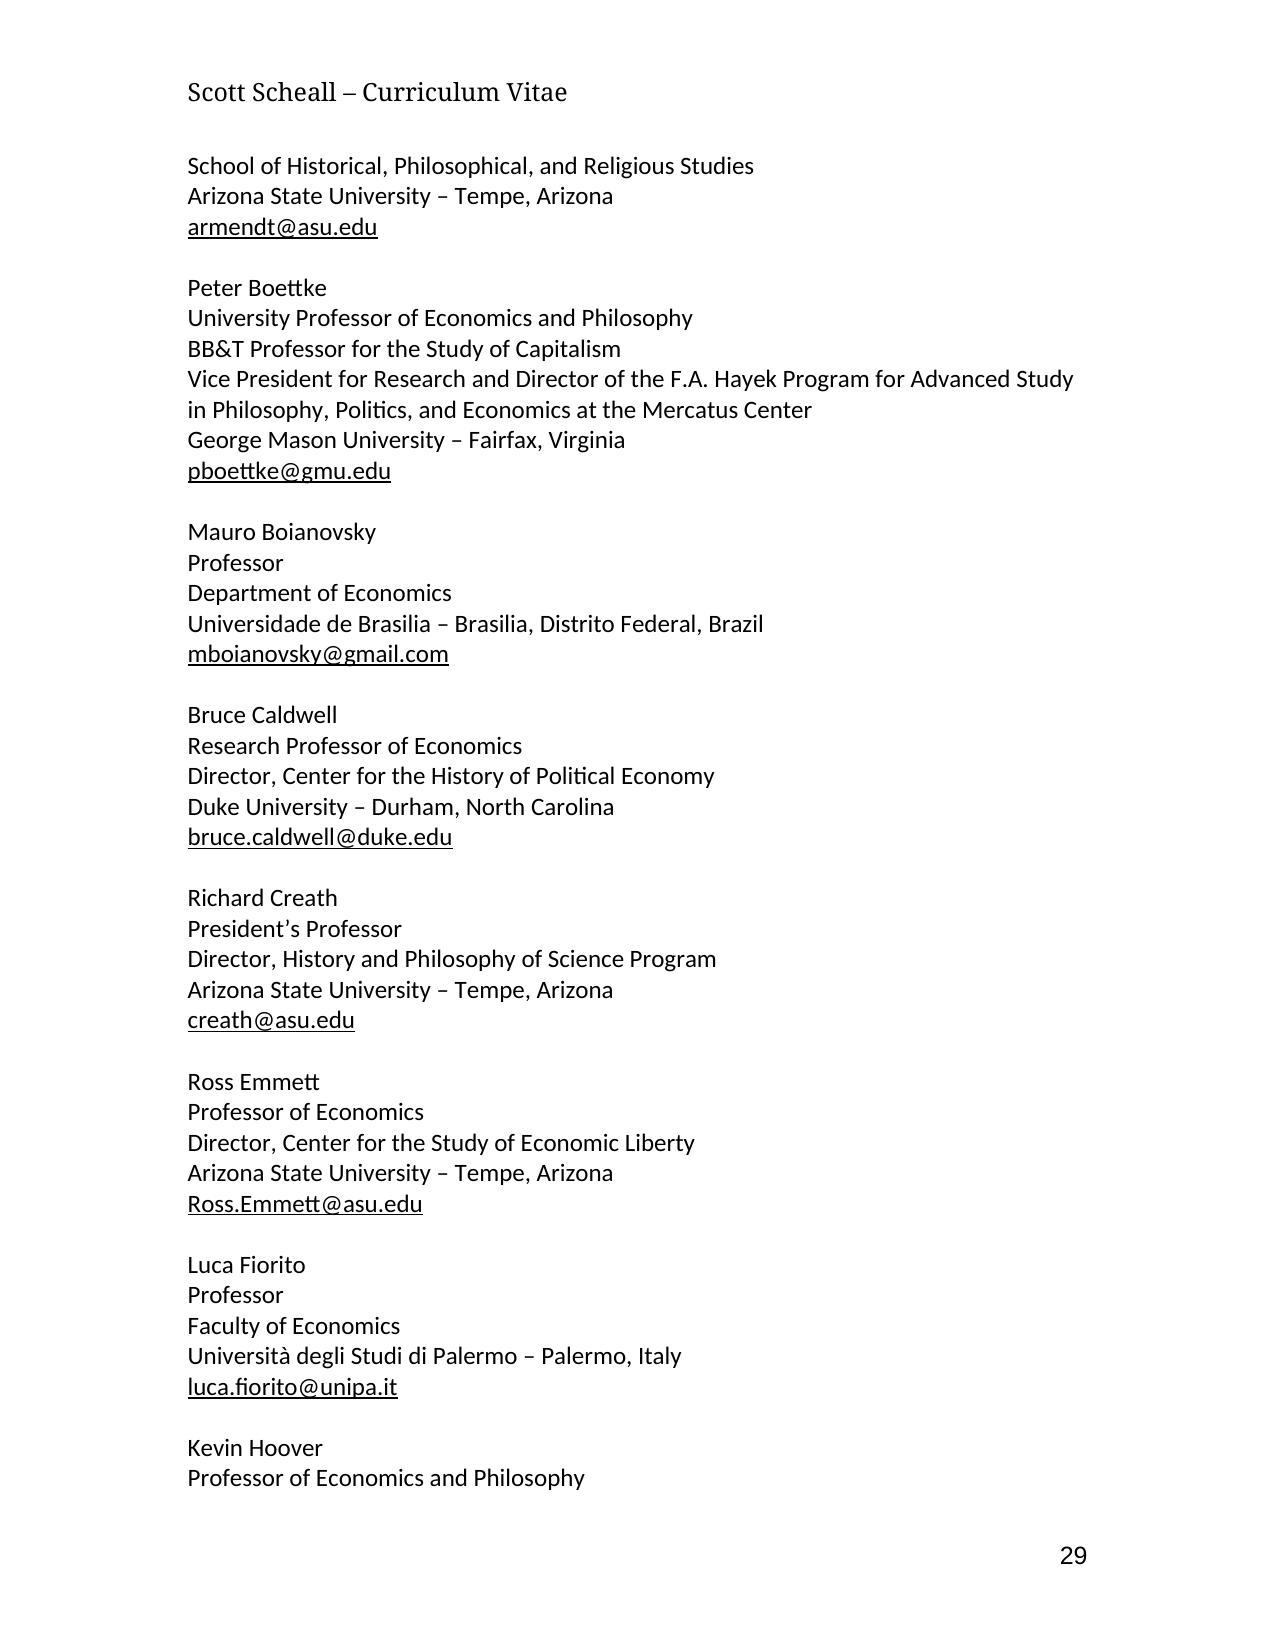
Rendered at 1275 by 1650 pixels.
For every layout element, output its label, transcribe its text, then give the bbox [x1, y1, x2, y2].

text mboianovsky@gmail.com [187, 638, 1087, 669]
text bruce.caldwell@duke.edu [187, 821, 1087, 852]
text armendt@asu.edu [187, 211, 1087, 242]
text Arizona State University – Tempe, Arizona [187, 1157, 1087, 1188]
text Ross.Emmett@asu.edu [187, 1188, 1087, 1218]
text Professor of Economics [187, 1096, 1087, 1127]
text Faculty of Economics [187, 1310, 1087, 1340]
text Professor [187, 547, 1087, 577]
text Director, History and Philosophy of Science Program [187, 943, 1087, 974]
text pboettke@gmu.edu [187, 455, 1087, 486]
text Mauro Boianovsky [187, 516, 1087, 547]
text BB&T Professor for the Study of Capitalism [187, 333, 1087, 364]
text Department of Economics Universidade de Brasilia – Brasilia, Distrito Federal, Brazil [187, 577, 1087, 638]
text Duke University – Durham, North Carolina [187, 791, 1087, 821]
text Kevin Hoover [187, 1432, 1087, 1462]
text Ross Emmett [187, 1066, 1087, 1096]
text Professor [187, 1279, 1087, 1310]
text Director, Center for the Study of Economic Liberty [187, 1127, 1087, 1157]
text George Mason University – Fairfax, Virginia [187, 425, 1087, 455]
text Arizona State University – Tempe, Arizona [187, 974, 1087, 1004]
text Vice President for Research and Director of the F.A. Hayek Program for Advanced Study in Philosophy, Politics, and Economics at the Mercatus Center [187, 364, 1087, 425]
text Director, Center for the History of Political Economy [187, 760, 1087, 791]
text Peter Boettke [187, 272, 1087, 303]
text President’s Professor [187, 913, 1087, 943]
text Bruce Caldwell [187, 699, 1087, 730]
text Richard Creath [187, 882, 1087, 913]
text creath@asu.edu [187, 1004, 1087, 1035]
text School of Historical, Philosophical, and Religious Studies [187, 150, 1087, 181]
text luca.fiorito@unipa.it [187, 1371, 1087, 1401]
text Research Professor of Economics [187, 730, 1087, 760]
text University Professor of Economics and Philosophy [187, 303, 1087, 333]
text Professor of Economics and Philosophy [187, 1462, 1087, 1493]
text Arizona State University – Tempe, Arizona [187, 181, 1087, 211]
text Università degli Studi di Palermo – Palermo, Italy [187, 1340, 1087, 1371]
text Luca Fiorito [187, 1249, 1087, 1279]
